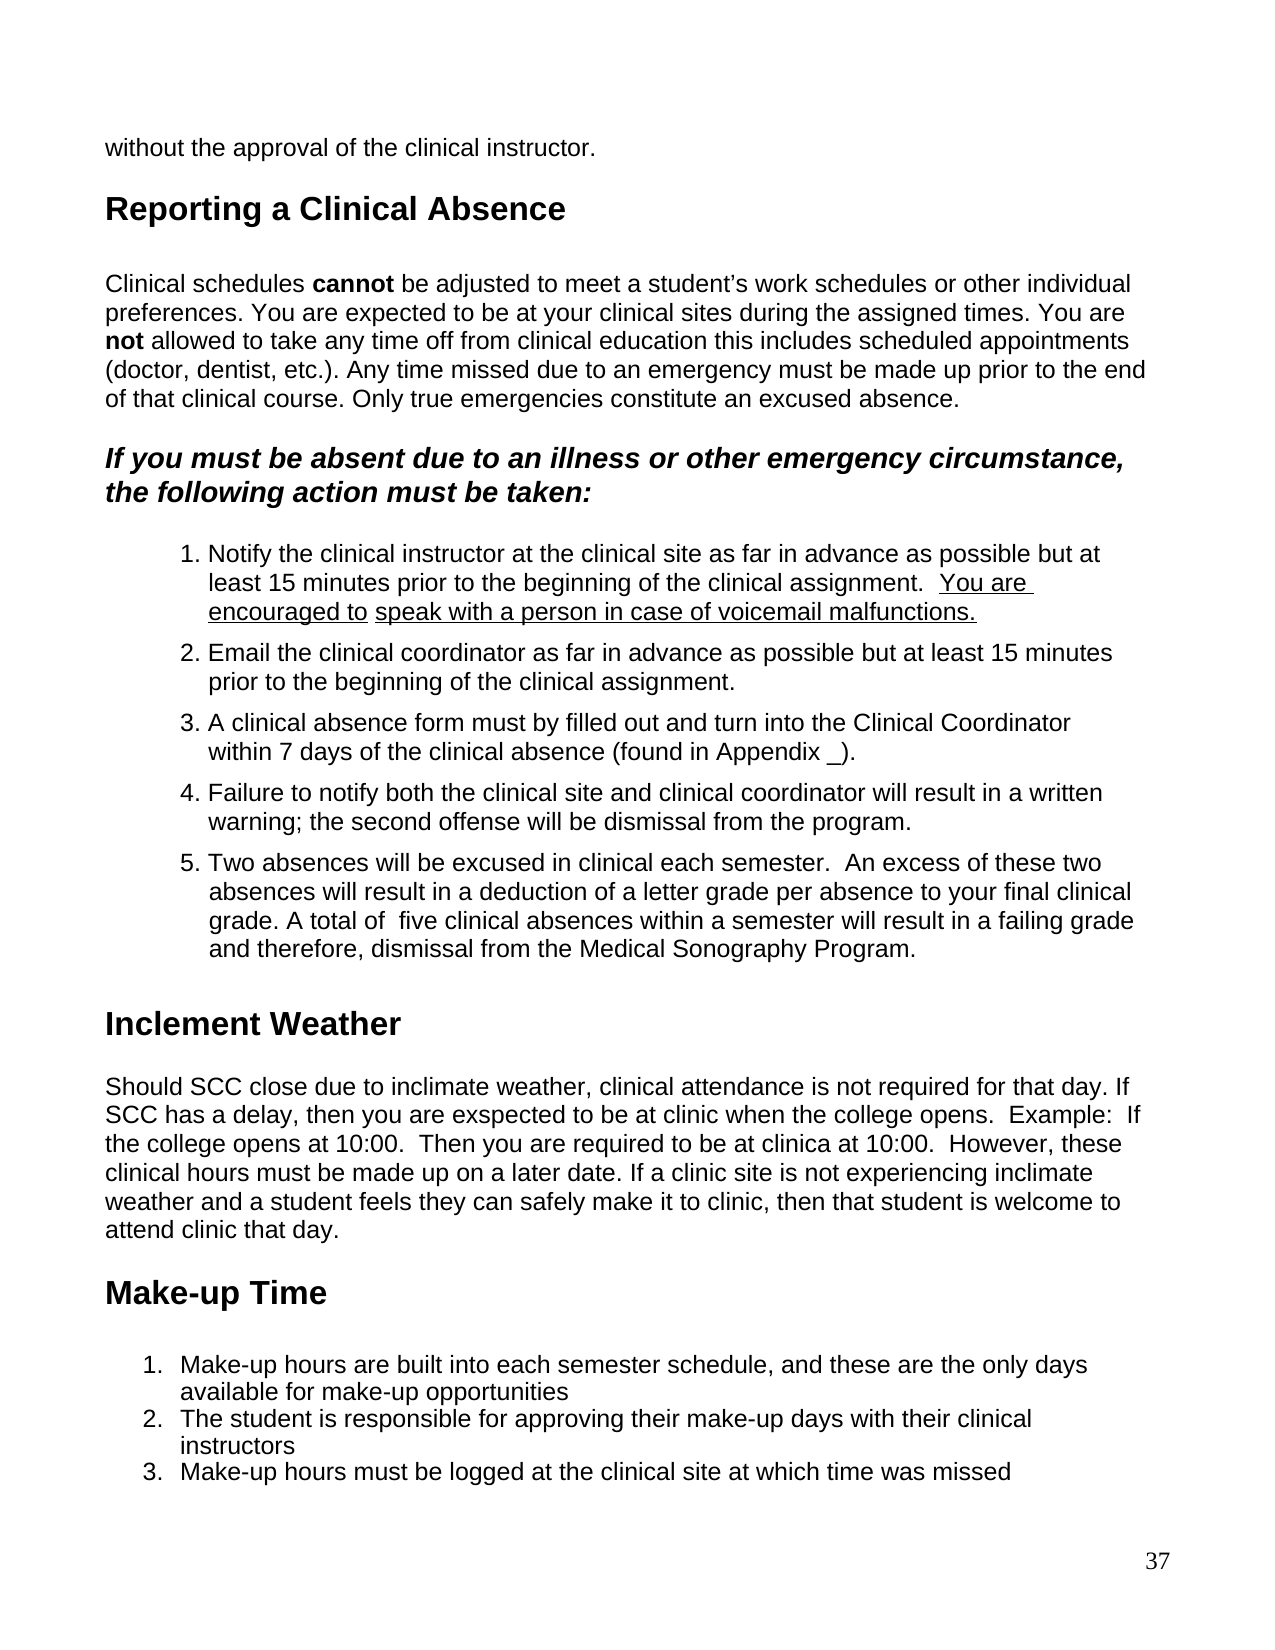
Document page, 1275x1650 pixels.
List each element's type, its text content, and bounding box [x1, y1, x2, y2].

text Make-up Time [105, 1273, 1170, 1311]
text 1. Notify the clinical instructor at the clinical site as far in advance as possible but at least 15 minutes prior to the beginning of the clinical assignment. You are encouraged to speak with a person in case of voicemail malfunctions. [180, 539, 1116, 626]
text Should SCC close due to inclimate weather, clinical attendance is not required for that day. If SCC has a delay, then you are exspected to be at clinic when the college opens. Example: If the college opens at 10:00. Then you are required to be at clinica at 10:00. However, these clinical hours must be made up on a later date. If a clinic site is not experiencing inclimate weather and a student feels they can safely make it to clinic, then that student is welcome to attend clinic that day. [105, 1072, 1170, 1244]
text Inclement Weather [105, 1004, 1170, 1043]
text 4. Failure to notify both the clinical site and clinical coordinator will result in a written warning; the second offense will be dismissal from the program. [180, 778, 1139, 836]
text 5. Two absences will be excused in clinical each semester. An excess of these two absences will result in a deduction of a letter grade per absence to your final clinical grade. A total of five clinical absences within a semester will result in a failing grade and therefore, dismissal from the Medical Sonography Program. [180, 848, 1170, 963]
list The student is responsible for approving their make-up days with their clinical instructors [142, 1406, 1107, 1459]
text 3. A clinical absence form must by filled out and turn into the Clinical Coordinator within 7 days of the clinical absence (found in Appendix _). [180, 708, 1116, 766]
text If you must be absent due to an illness or other emergency circumstance, the following action must be taken: [105, 441, 1172, 508]
text 2. Email the clinical coordinator as far in advance as possible but at least 15 minutes prior to the beginning of the clinical assignment. [180, 638, 1116, 696]
text Reporting a Clinical Absence [105, 190, 1170, 228]
text Clinical schedules cannot be adjusted to meet a student’s work schedules or other individual preferences. You are expected to be at your clinical sites during the assigned times. You are not allowed to take any time off from clinical education this includes scheduled appointments (doctor, dentist, etc.). Any time missed due to an emergency must be made up prior to the end of that clinical course. Only true emergencies constitute an excused absence. [105, 269, 1170, 412]
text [105, 132, 1170, 161]
list Make-up hours must be logged at the clinical site at which time was missed [142, 1459, 1107, 1486]
list Make-up hours are built into each semester schedule, and these are the only days available for make-up opportunities [142, 1352, 1107, 1406]
